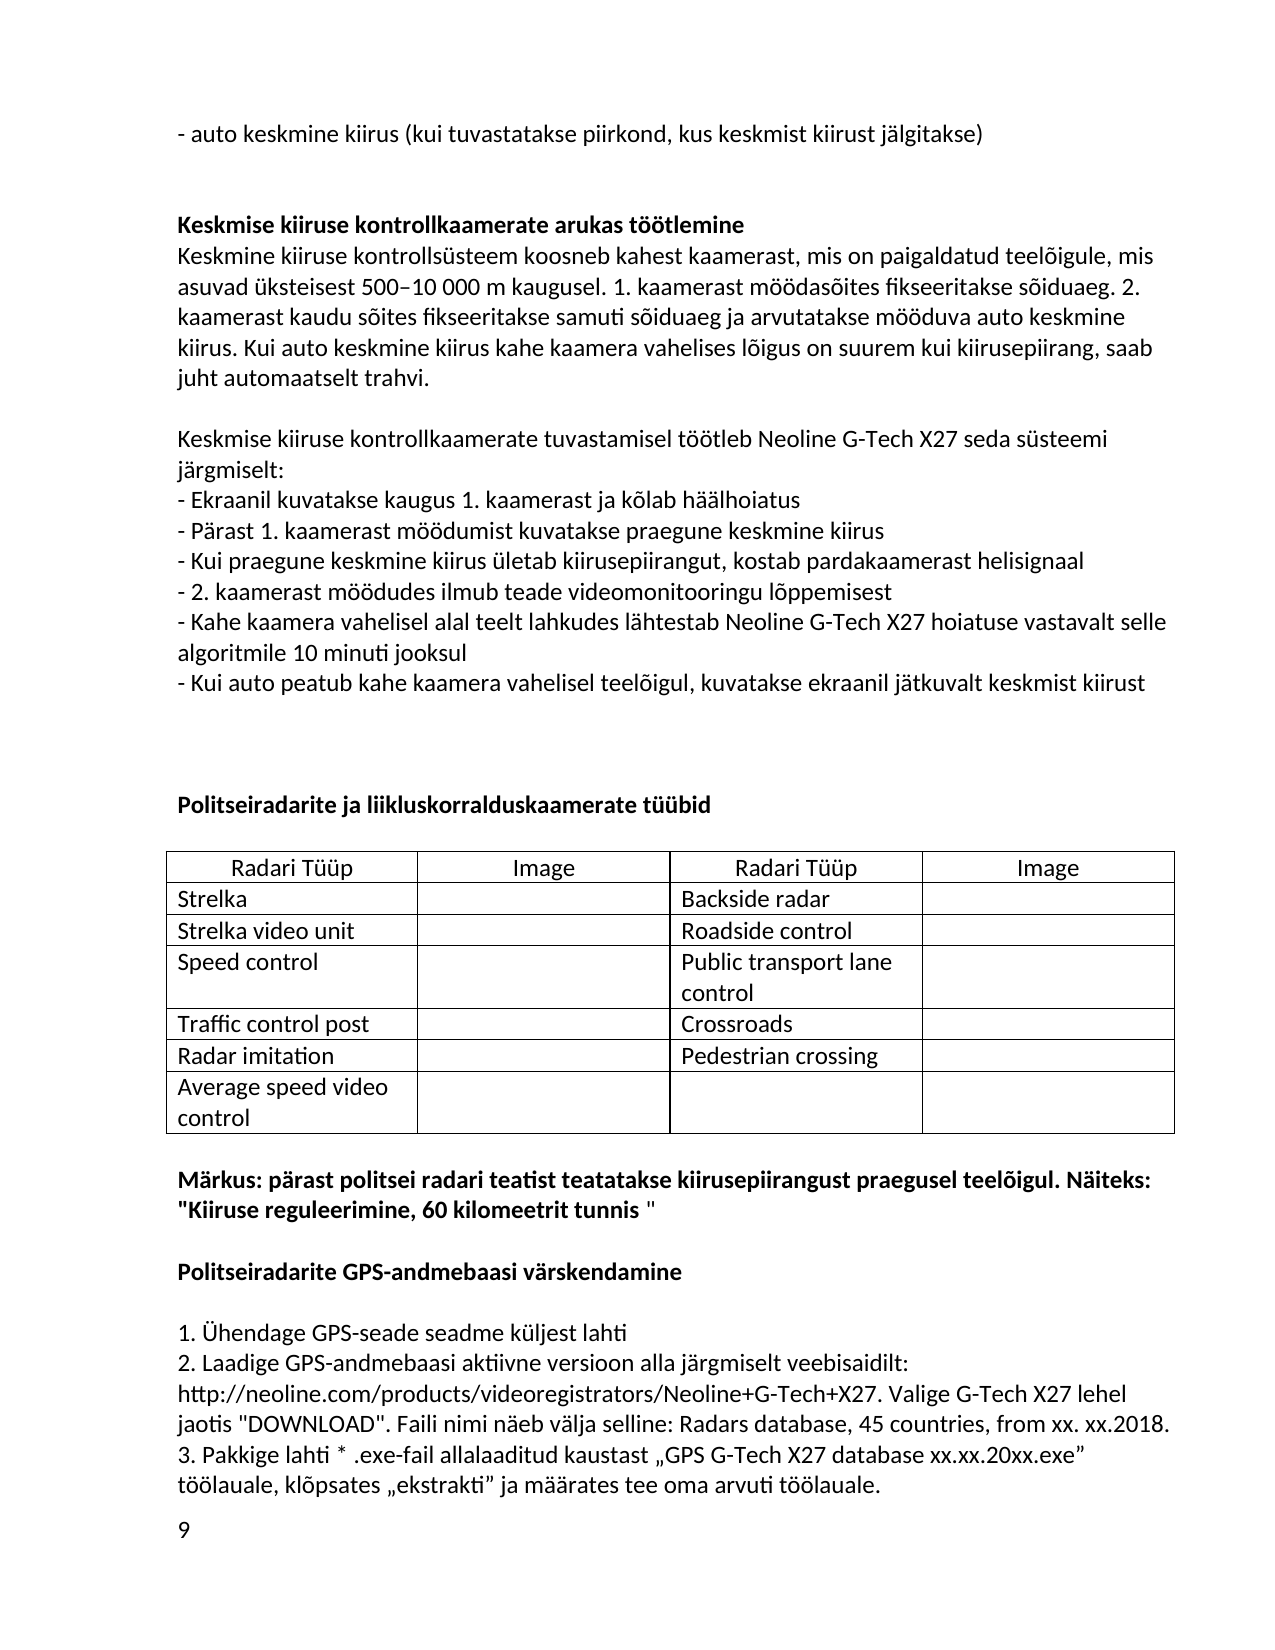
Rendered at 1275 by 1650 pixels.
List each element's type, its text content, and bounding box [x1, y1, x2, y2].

table_header Radari Tüüp [167, 852, 417, 882]
text Keskmine kiiruse kontrollsüsteem koosneb kahest kaamerast, mis on paigaldatud teelõigule, mis asuvad üksteisest 500–10 000 m kaugusel. 1. kaamerast möödasõites fikseeritakse sõiduaeg. 2. kaamerast kaudu sõites fikseeritakse samuti sõiduaeg ja arvutatakse mööduva auto keskmine kiirus. Kui auto keskmine kiirus kahe kaamera vahelises lõigus on suurem kui kiirusepiirang, saab juht automaatselt trahvi. [177, 240, 1186, 393]
text Keskmise kiiruse kontrollkaamerate arukas töötlemine [177, 210, 1186, 240]
text - Ekraanil kuvatakse kaugus 1. kaamerast ja kõlab häälhoiatus [177, 484, 1186, 515]
table_cell Average speed video control [167, 1072, 417, 1133]
text Politseiradarite ja liikluskorralduskaamerate tüübid [177, 789, 1186, 820]
text - 2. kaamerast möödudes ilmub teade videomonitooringu lõppemisest [177, 576, 1186, 606]
text Politseiradarite GPS-andmebaasi värskendamine [177, 1256, 1186, 1286]
text Märkus: pärast politsei radari teatist teatatakse kiirusepiirangust praegusel teelõigul. Näiteks: "Kiiruse reguleerimine, 60 kilomeetrit tunnis " [177, 1164, 1186, 1225]
table_header Image [923, 852, 1174, 882]
table_cell [418, 1040, 669, 1071]
text - Kahe kaamera vahelisel alal teelt lahkudes lähtestab Neoline G-Tech X27 hoiatuse vastavalt selle algoritmile 10 minuti jooksul [177, 606, 1186, 667]
text - auto keskmine kiirus (kui tuvastatakse piirkond, kus keskmist kiirust jälgitakse) [177, 118, 1186, 149]
table_header Image [418, 852, 669, 882]
table_cell [923, 1072, 1174, 1133]
text - Pärast 1. kaamerast möödumist kuvatakse praegune keskmine kiirus [177, 515, 1186, 545]
table_cell Crossroads [671, 1009, 922, 1039]
table_cell Backside radar [671, 883, 922, 914]
table_cell Speed control [167, 946, 417, 1007]
text Keskmise kiiruse kontrollkaamerate tuvastamisel töötleb Neoline G-Tech X27 seda süsteemi järgmiselt: [177, 423, 1186, 484]
text - Kui praegune keskmine kiirus ületab kiirusepiirangut, kostab pardakaamerast helisignaal [177, 545, 1186, 576]
table_cell [418, 1009, 669, 1039]
table_header Radari Tüüp [671, 852, 922, 882]
text - Kui auto peatub kahe kaamera vahelisel teelõigul, kuvatakse ekraanil jätkuvalt keskmist kiirust [177, 667, 1186, 698]
table_cell [671, 1072, 922, 1133]
table_cell [923, 915, 1174, 945]
table_cell Roadside control [671, 915, 922, 945]
table_cell Strelka [167, 883, 417, 914]
table_cell [923, 1009, 1174, 1039]
table_cell [923, 1040, 1174, 1071]
table_cell [923, 883, 1174, 914]
table_cell Strelka video unit [167, 915, 417, 945]
table_cell Traffic control post [167, 1009, 417, 1039]
table_cell [418, 1072, 669, 1133]
table_cell [418, 883, 669, 914]
table_cell Pedestrian crossing [671, 1040, 922, 1071]
text 3. Pakkige lahti * .exe-fail allalaaditud kaustast „GPS G-Tech X27 database xx.xx.20xx.exe” töölauale, klõpsates „ekstrakti” ja määrates tee oma arvuti töölauale. [177, 1439, 1186, 1500]
table_cell Public transport lane control [671, 946, 922, 1007]
table_cell [923, 946, 1174, 1007]
text 1. Ühendage GPS-seade seadme küljest lahti [177, 1317, 1186, 1347]
table_cell Radar imitation [167, 1040, 417, 1071]
table_cell [418, 915, 669, 945]
table_cell [418, 946, 669, 1007]
text 2. Laadige GPS-andmebaasi aktiivne versioon alla järgmiselt veebisaidilt: http://neoline.com/products/videoregistrators/Neoline+G-Tech+X27. Valige G-Tech X27 lehel jaotis "DOWNLOAD". Faili nimi näeb välja selline: Radars database, 45 countries, from xx. xx.2018. [177, 1347, 1186, 1439]
